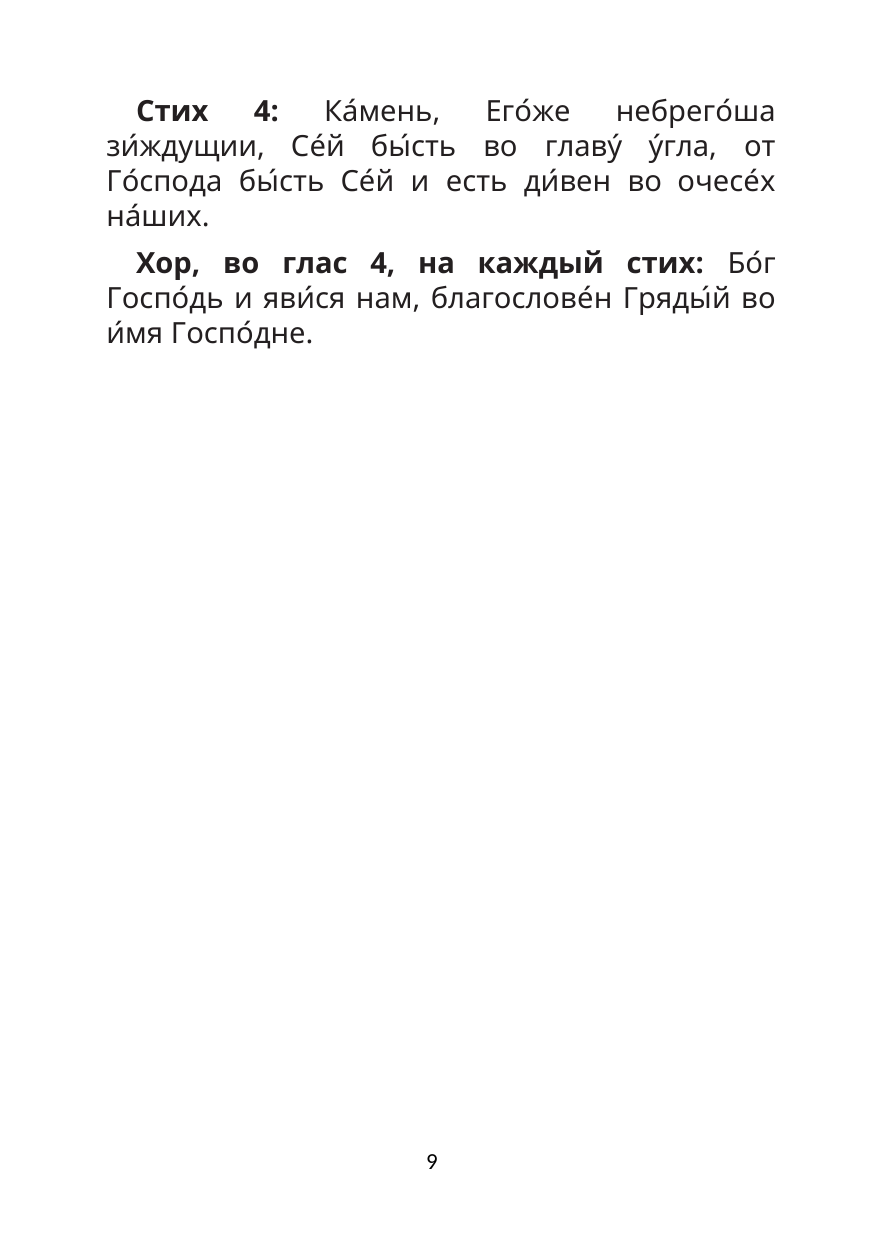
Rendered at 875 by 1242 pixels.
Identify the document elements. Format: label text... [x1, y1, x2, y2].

text Хор, во глас 4, на каждый стих: Бо́г Госпо́дь и яви́ся нам, благослове́н Гряды́й во и́мя Госпо́дне. [106, 246, 776, 351]
text Стих 4: Ка́мень, Его́же небрего́ша зи́ждущии, Се́й бы́сть во главу́ у́гла, от Го́спода бы́сть Се́й и есть ди́вен во очесе́х на́ших. [106, 94, 776, 234]
